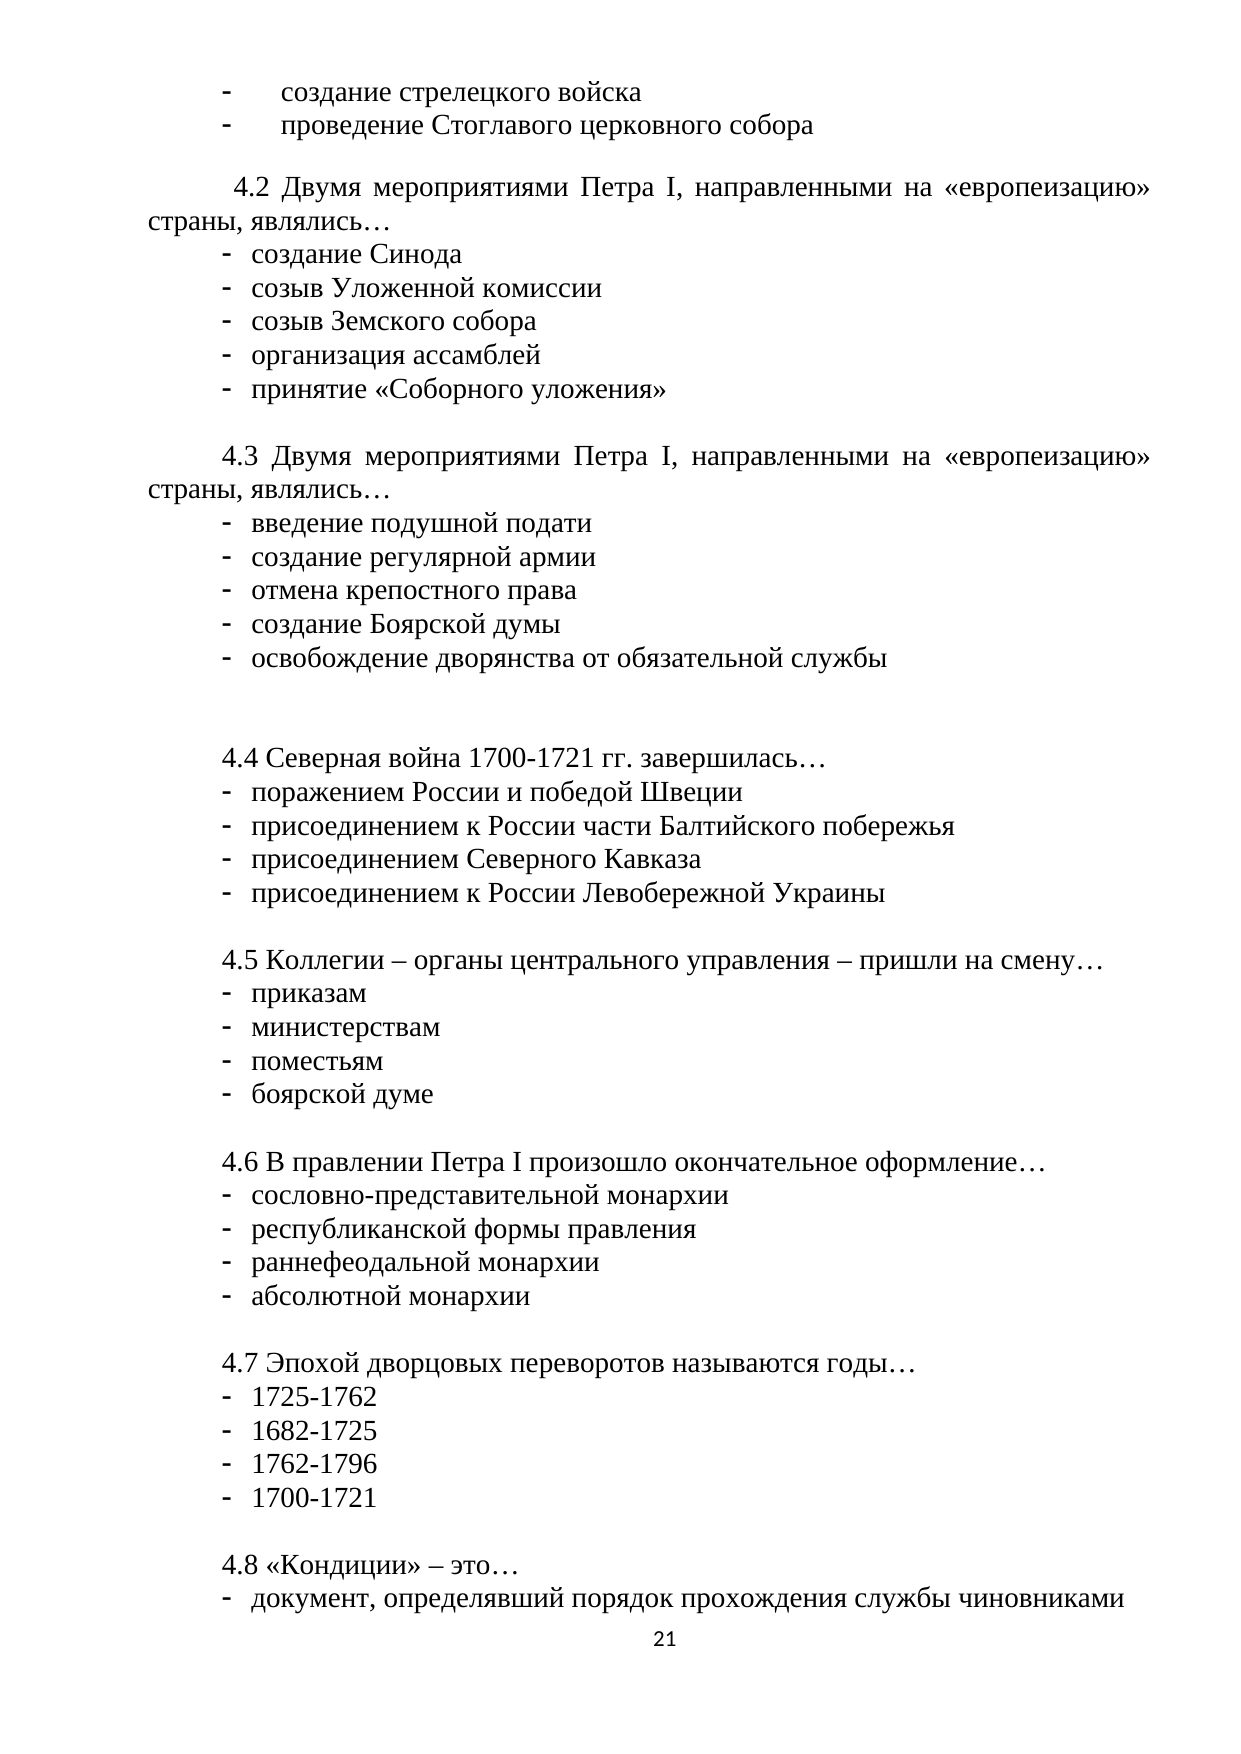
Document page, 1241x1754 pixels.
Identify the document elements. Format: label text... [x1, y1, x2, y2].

list присоединением Северного Кавказа [148, 841, 1152, 875]
list принятие «Соборного уложения» [148, 371, 1152, 404]
list 1682-1725 [148, 1413, 1152, 1446]
list создание Боярской думы [148, 606, 1152, 640]
list присоединением к России Левобережной Украины [148, 875, 1152, 908]
list создание регулярной армии [148, 539, 1152, 572]
list приказам [148, 976, 1152, 1009]
list 1725-1762 [148, 1379, 1152, 1413]
list проведение Стоглавого церковного собора [148, 107, 1152, 169]
text 4.6 В правлении Петра I произошло окончательное оформление… [148, 1144, 1152, 1177]
list абсолютной монархии [148, 1278, 1152, 1312]
list 1700-1721 [148, 1480, 1152, 1513]
list создание стрелецкого войска [148, 74, 1152, 107]
text 4.2 Двумя мероприятиями Петра I, направленными на «европеизацию» страны, являлись… [148, 169, 1152, 236]
text 4.7 Эпохой дворцовых переворотов называются годы… [148, 1345, 1152, 1379]
list созыв Земского собора [148, 303, 1152, 337]
list созыв Уложенной комиссии [148, 270, 1152, 303]
list республиканской формы правления [148, 1211, 1152, 1244]
list министерствам [148, 1009, 1152, 1043]
list поместьям [148, 1043, 1152, 1077]
list организация ассамблей [148, 337, 1152, 371]
text 4.8 «Кондиции» – это… [148, 1547, 1152, 1581]
list создание Синода [148, 236, 1152, 270]
list присоединением к России части Балтийского побережья [148, 808, 1152, 841]
text 4.4 Северная война 1700-1721 гг. завершилась… [148, 740, 1152, 774]
text 4.3 Двумя мероприятиями Петра I, направленными на «европеизацию» страны, являлись… [148, 438, 1152, 505]
list отмена крепостного права [148, 572, 1152, 606]
list боярской думе [148, 1077, 1152, 1110]
list документ, определявший порядок прохождения службы чиновниками [148, 1581, 1152, 1614]
list сословно-представительной монархии [148, 1177, 1152, 1211]
list поражением России и победой Швеции [148, 774, 1152, 808]
list раннефеодальной монархии [148, 1244, 1152, 1278]
list 1762-1796 [148, 1446, 1152, 1480]
text 4.5 Коллегии – органы центрального управления – пришли на смену… [148, 942, 1152, 976]
list введение подушной подати [148, 505, 1152, 539]
list освобождение дворянства от обязательной службы [148, 640, 1152, 673]
